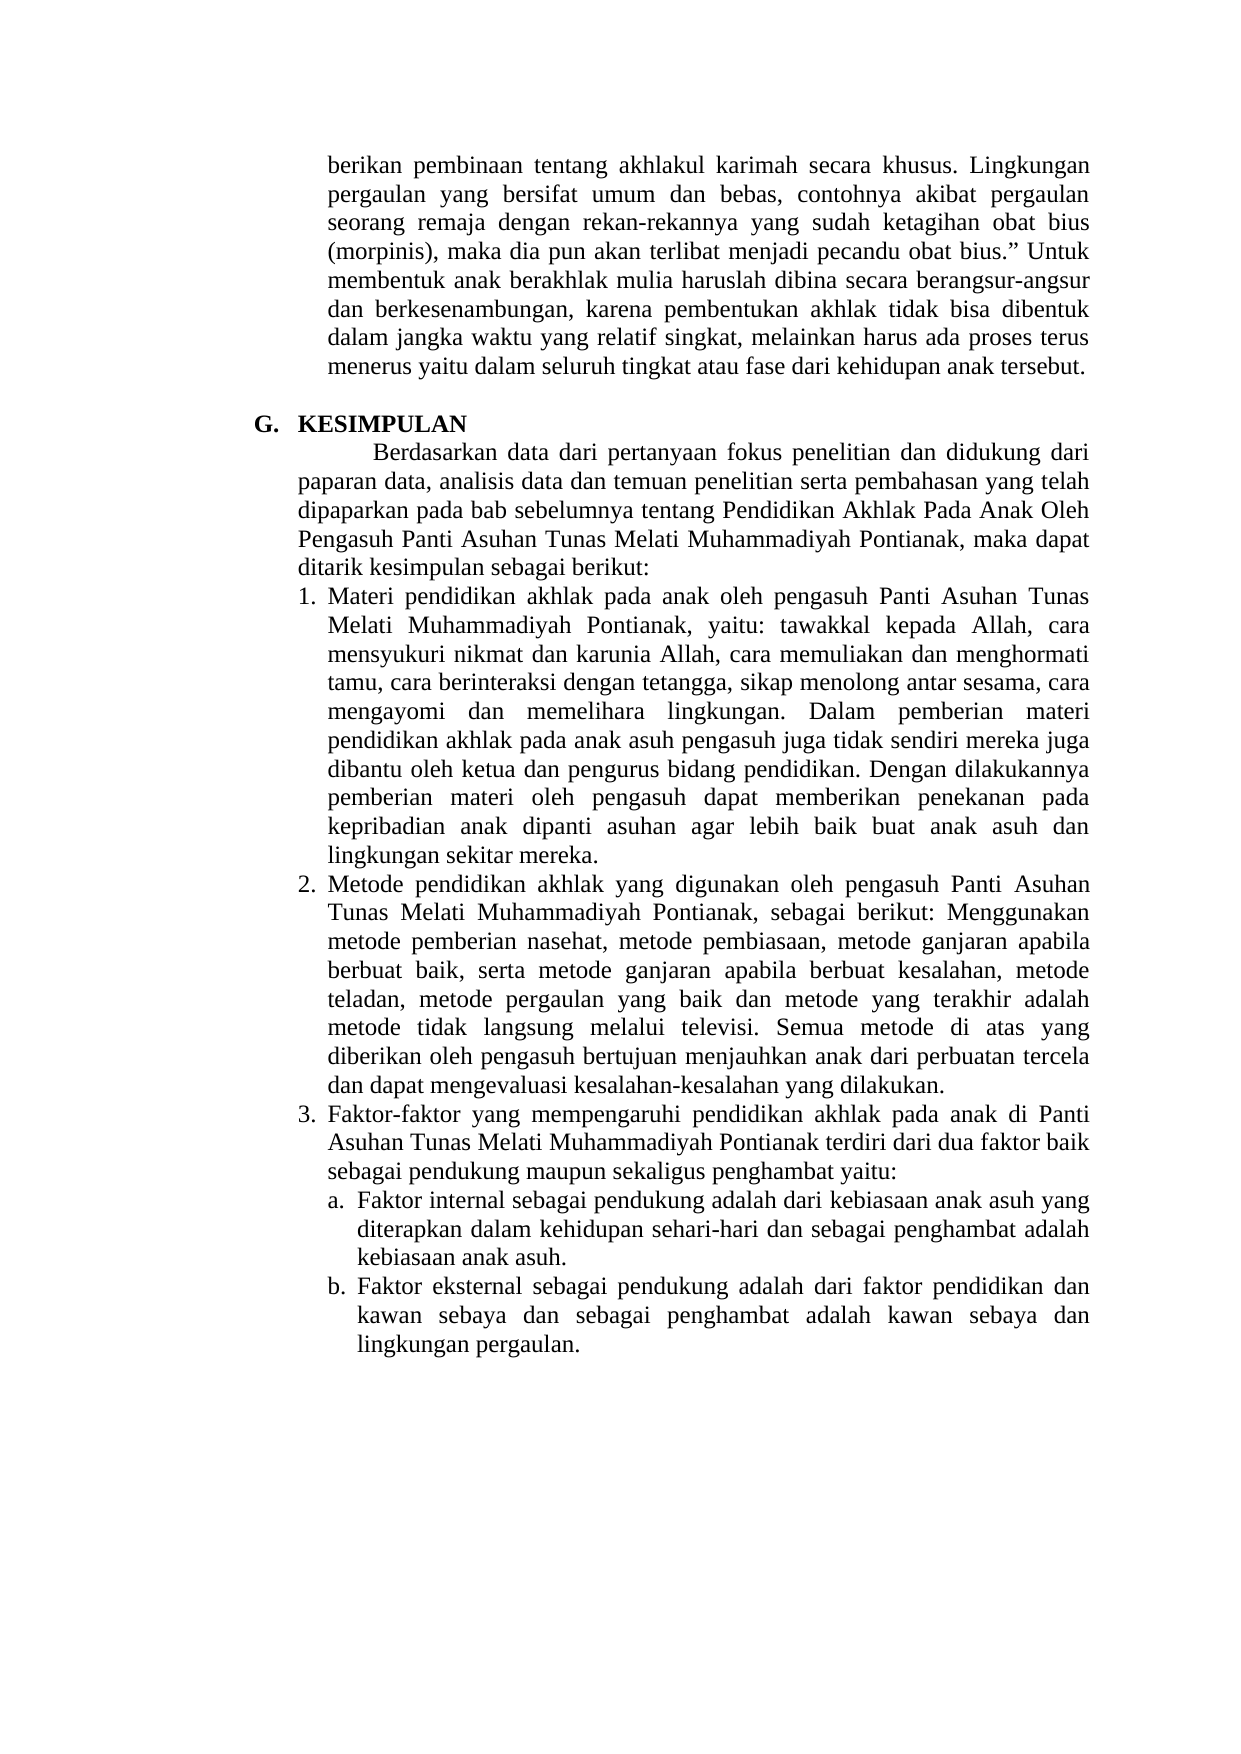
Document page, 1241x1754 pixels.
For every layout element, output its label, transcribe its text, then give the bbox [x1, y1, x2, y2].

text Berdasarkan data dari pertanyaan fokus penelitian dan didukung dari paparan data, analisis data dan temuan penelitian serta pembahasan yang telah dipaparkan pada bab sebelumnya tentang Pendidikan Akhlak Pada Anak Oleh Pengasuh Panti Asuhan Tunas Melati Muhammadiyah Pontianak, maka dapat ditarik kesimpulan sebagai berikut: [298, 437, 1090, 581]
list Faktor internal sebagai pendukung adalah dari kebiasaan anak asuh yang diterapkan dalam kehidupan sehari-hari dan sebagai penghambat adalah kebiasaan anak asuh. [327, 1185, 1090, 1271]
list Faktor eksternal sebagai pendukung adalah dari faktor pendidikan dan kawan sebaya dan sebagai penghambat adalah kawan sebaya dan lingkungan pergaulan. [327, 1271, 1090, 1357]
list Materi pendidikan akhlak pada anak oleh pengasuh Panti Asuhan Tunas Melati Muhammadiyah Pontianak, yaitu: tawakkal kepada Allah, cara mensyukuri nikmat dan karunia Allah, cara memuliakan dan menghormati tamu, cara berinteraksi dengan tetangga, sikap menolong antar sesama, cara mengayomi dan memelihara lingkungan. Dalam pemberian materi pendidikan akhlak pada anak asuh pengasuh juga tidak sendiri mereka juga dibantu oleh ketua dan pengurus bidang pendidikan. Dengan dilakukannya pemberian materi oleh pengasuh dapat memberikan penekanan pada kepribadian anak dipanti asuhan agar lebih baik buat anak asuh dan lingkungan sekitar mereka. [298, 581, 1090, 869]
list KESIMPULAN [253, 409, 1090, 437]
list Faktor-faktor yang mempengaruhi pendidikan akhlak pada anak di Panti Asuhan Tunas Melati Muhammadiyah Pontianak terdiri dari dua faktor baik sebagai pendukung maupun sekaligus penghambat yaitu: [298, 1099, 1090, 1185]
list Metode pendidikan akhlak yang digunakan oleh pengasuh Panti Asuhan Tunas Melati Muhammadiyah Pontianak, sebagai berikut: Menggunakan metode pemberian nasehat, metode pembiasaan, metode ganjaran apabila berbuat baik, serta metode ganjaran apabila berbuat kesalahan, metode teladan, metode pergaulan yang baik dan metode yang terakhir adalah metode tidak langsung melalui televisi. Semua metode di atas yang diberikan oleh pengasuh bertujuan menjauhkan anak dari perbuatan tercela dan dapat mengevaluasi kesalahan-kesalahan yang dilakukan. [298, 869, 1090, 1099]
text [327, 150, 1090, 380]
